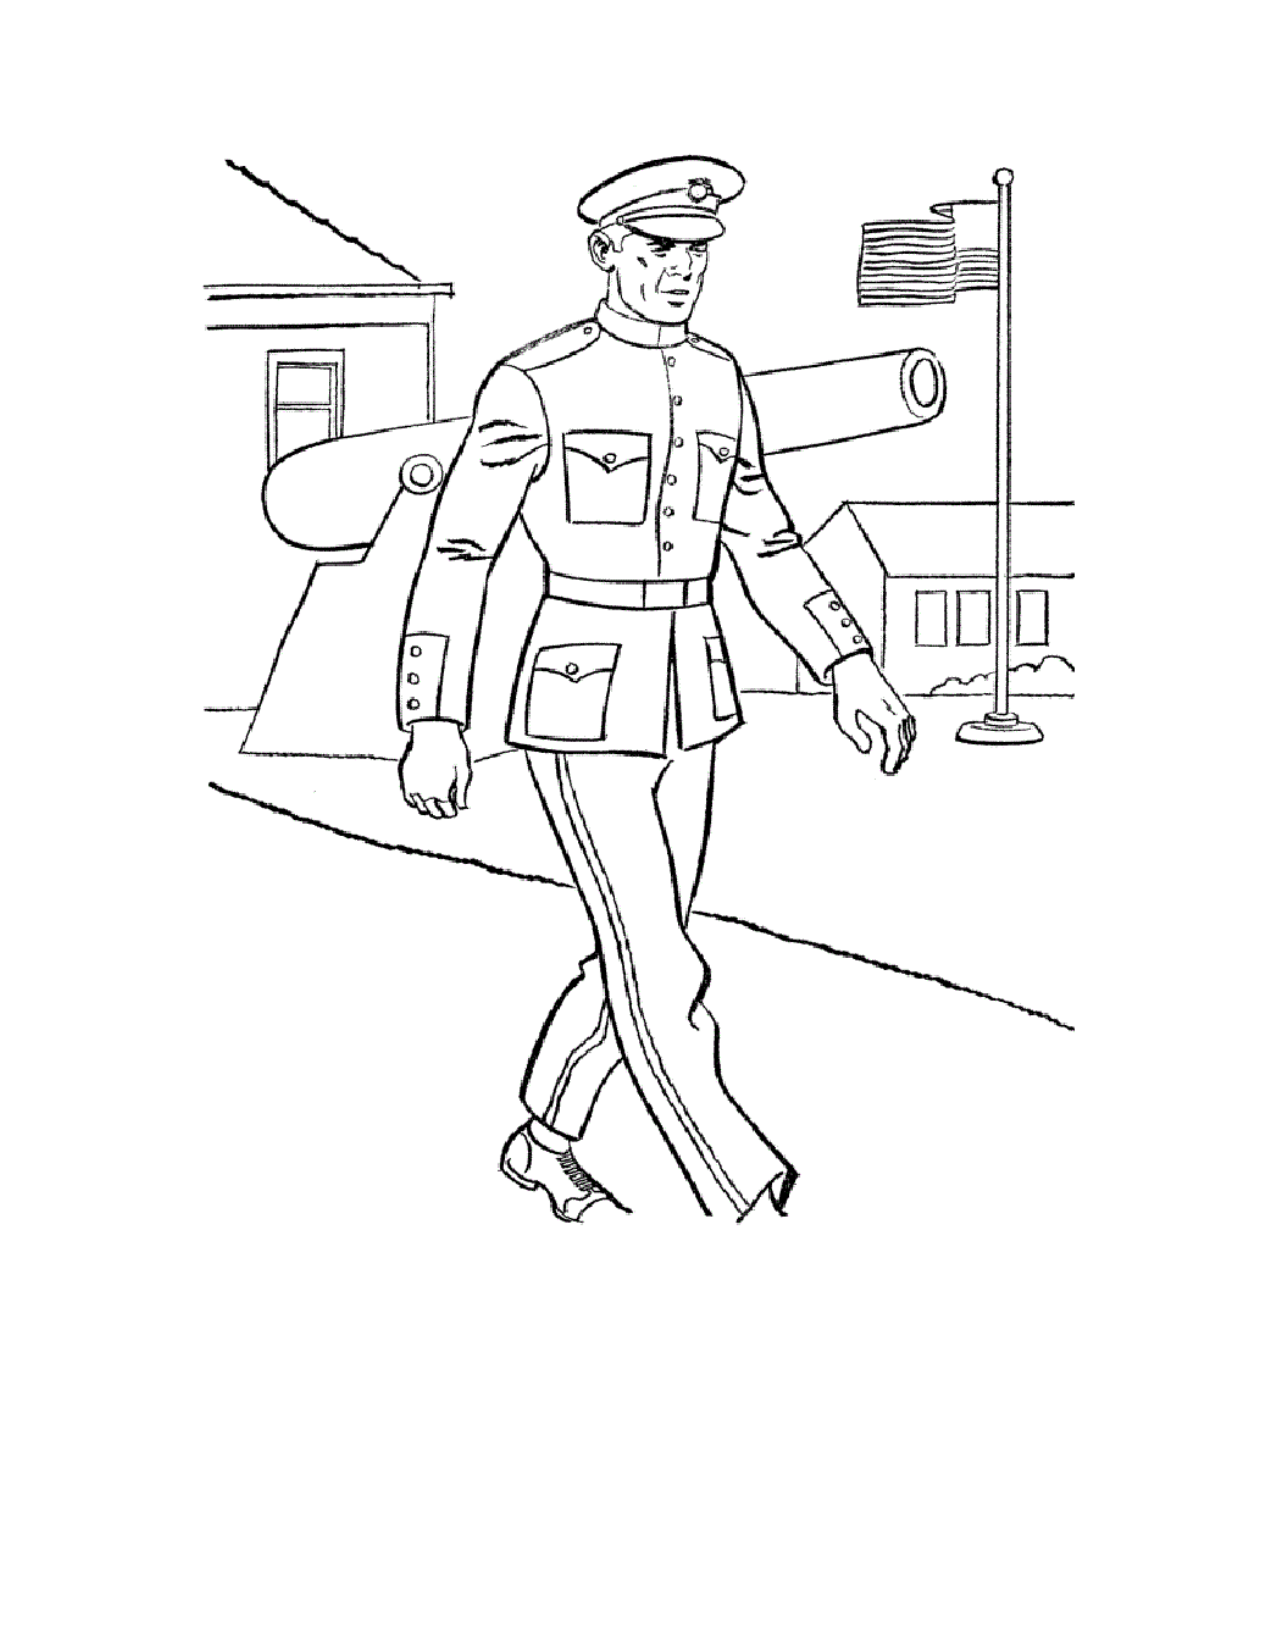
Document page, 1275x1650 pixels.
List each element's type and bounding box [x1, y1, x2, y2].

picture [150, 150, 1125, 1296]
